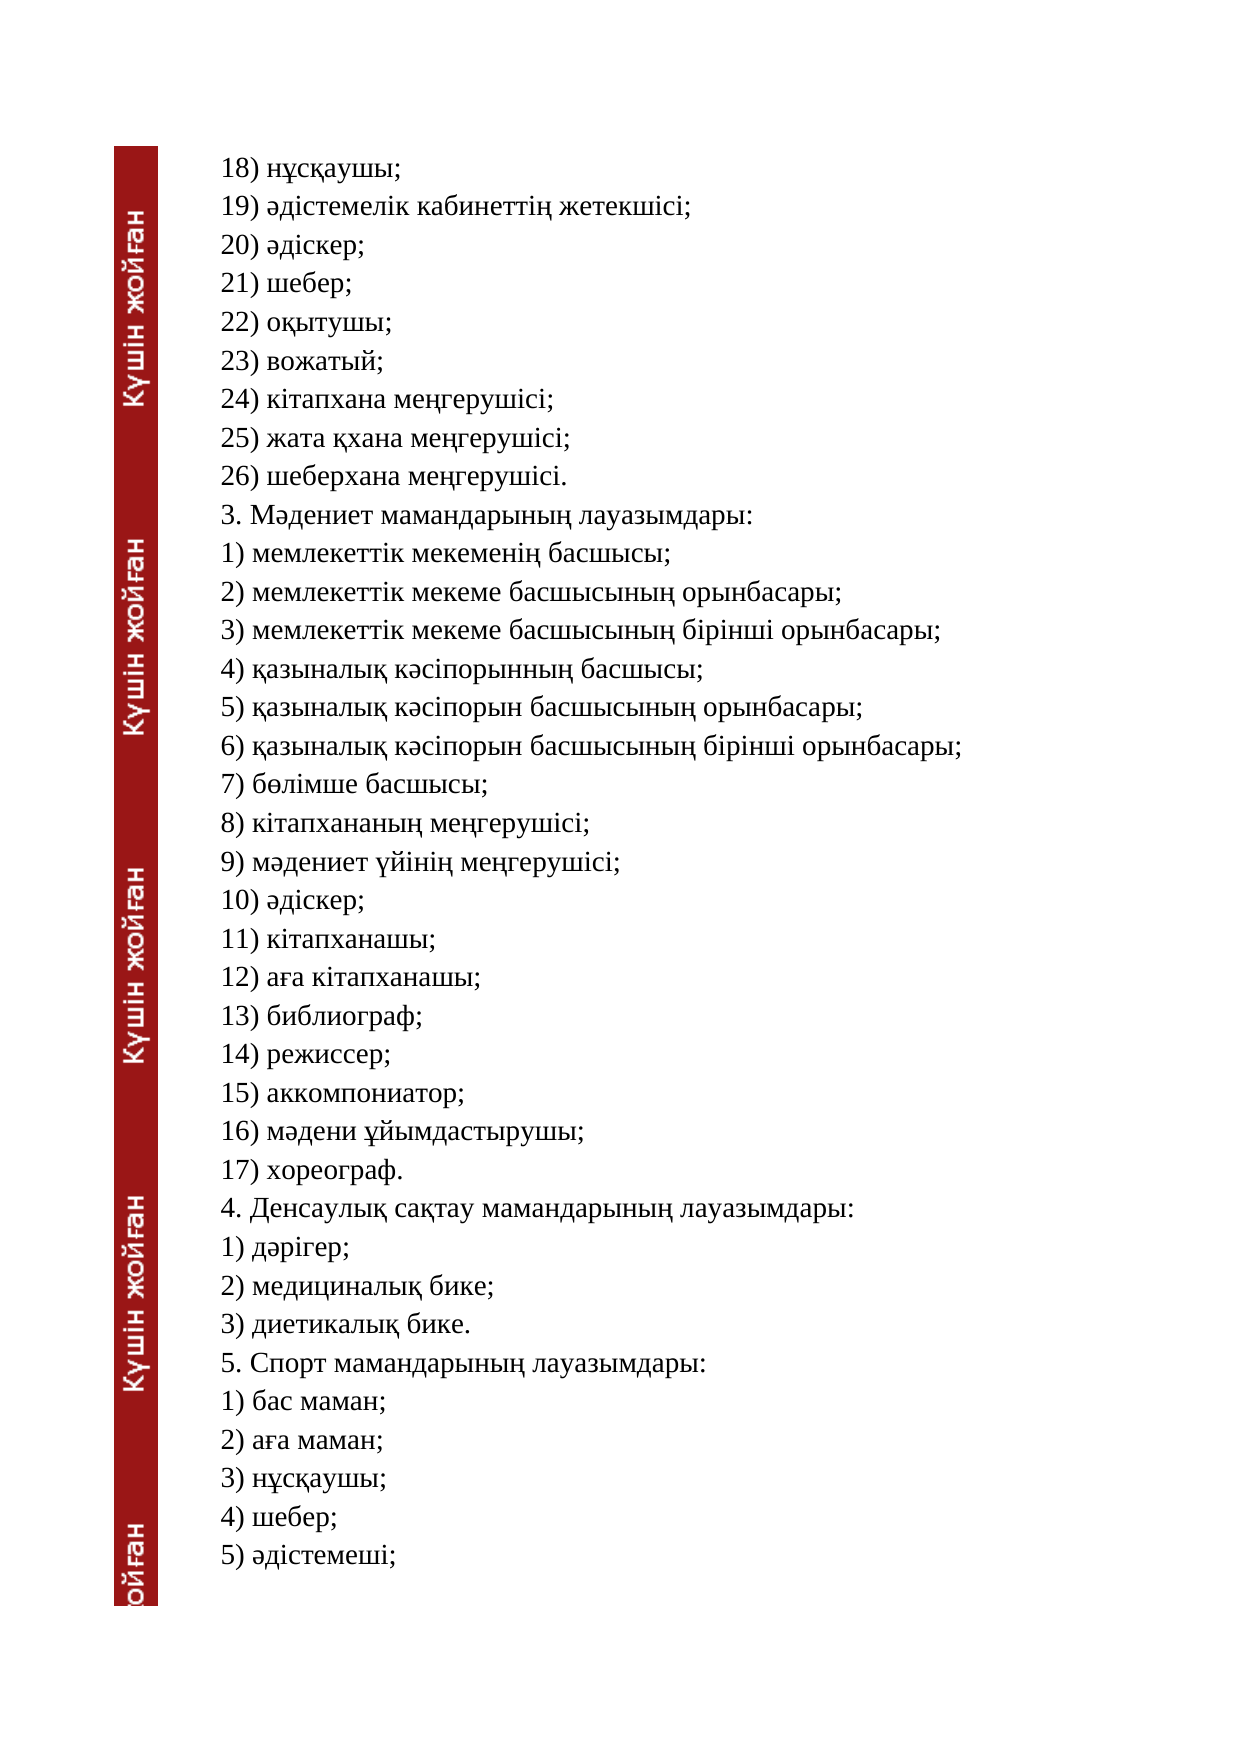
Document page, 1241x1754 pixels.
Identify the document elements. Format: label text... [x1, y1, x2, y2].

picture [114, 146, 158, 150]
picture [114, 1571, 158, 1606]
